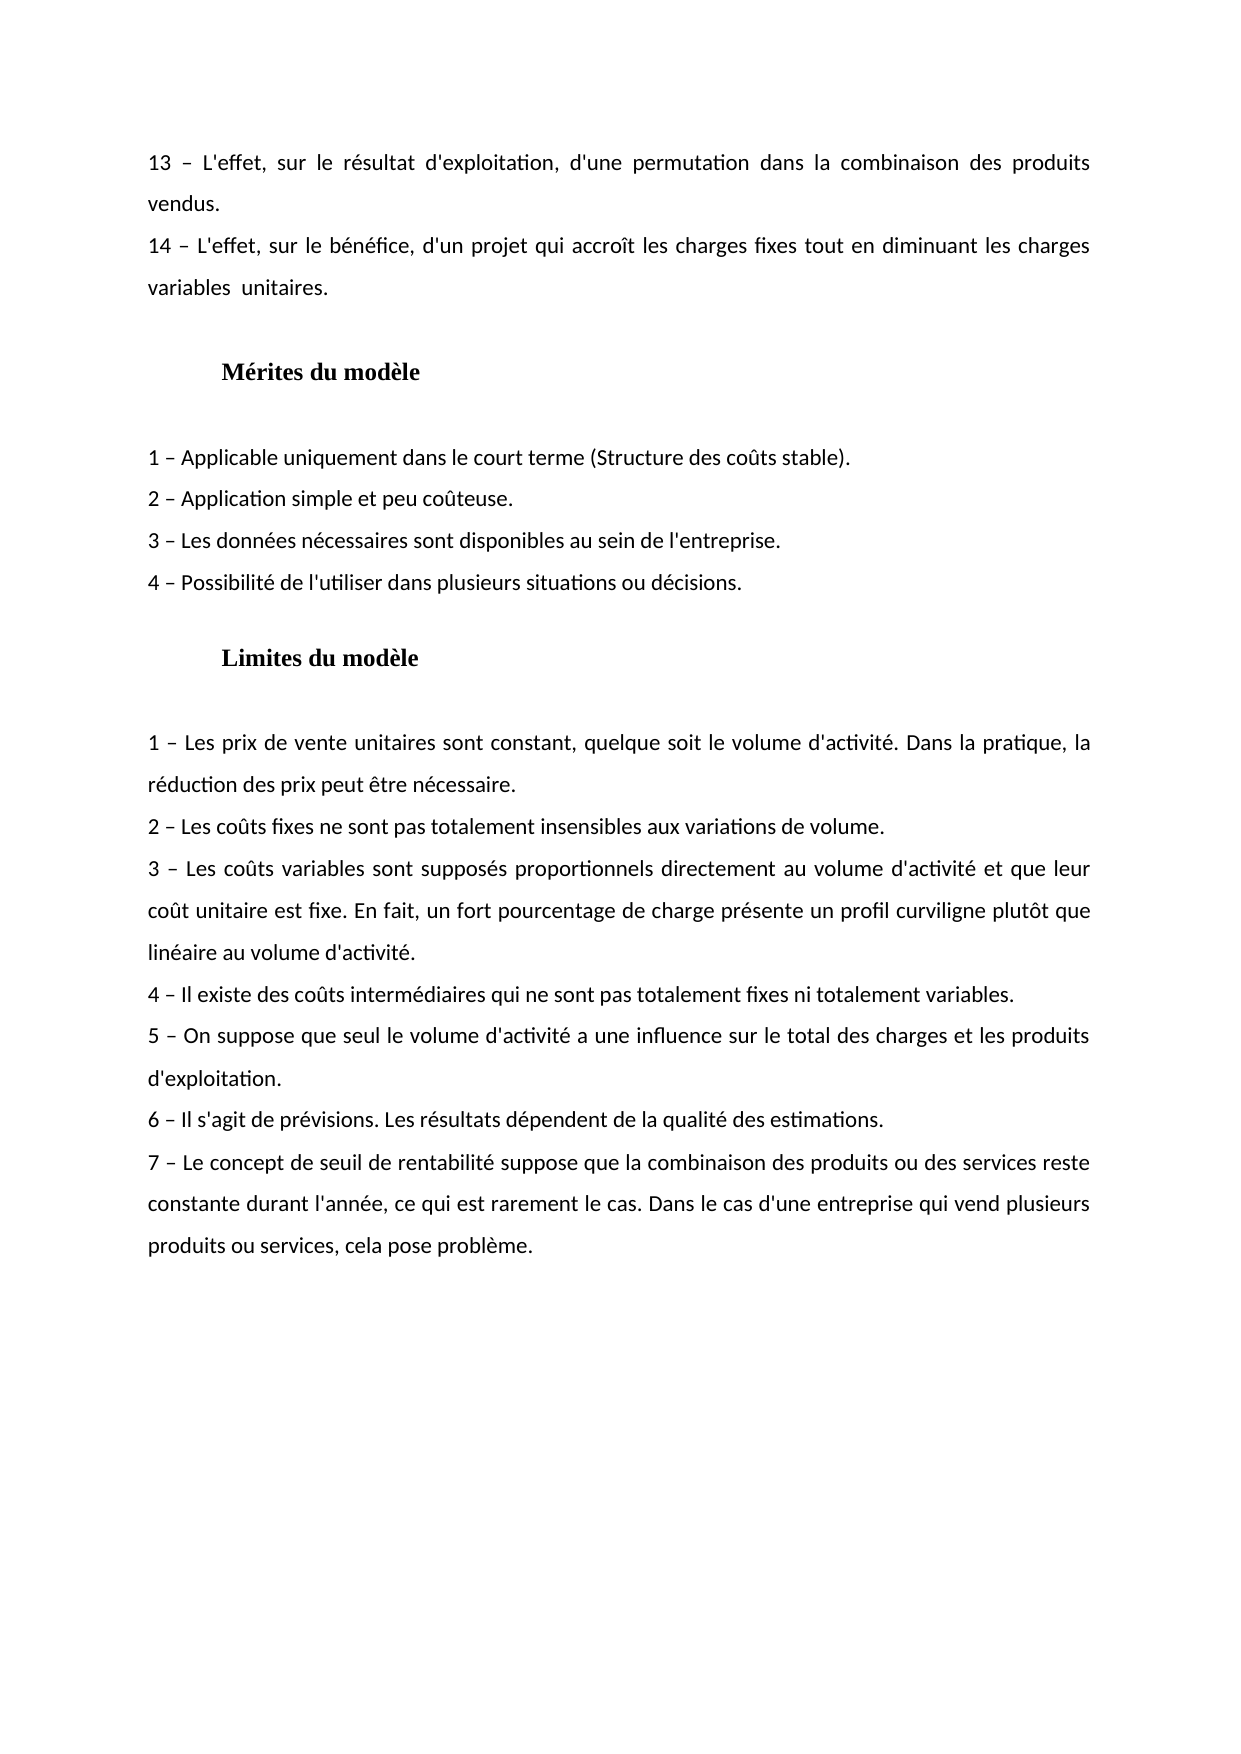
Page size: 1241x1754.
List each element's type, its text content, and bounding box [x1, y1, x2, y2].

text 13 – L'effet, sur le résultat d'exploitation, d'une permutation dans la combinaison des produits vendus. [148, 148, 1093, 218]
text 3 – Les données nécessaires sont disponibles au sein de l'entreprise. [148, 527, 1093, 554]
text 3 – Les coûts variables sont supposés proportionnels directement au volume d'activité et que leur coût unitaire est fixe. En fait, un fort pourcentage de charge présente un profil curviligne plutôt que linéaire au volume d'activité. [148, 854, 1093, 966]
text 1 – Les prix de vente unitaires sont constant, quelque soit le volume d'activité. Dans la pratique, la réduction des prix peut être nécessaire. [148, 728, 1093, 798]
text 1 – Applicable uniquement dans le court terme (Structure des coûts stable). [148, 443, 1093, 471]
text 2 – Les coûts fixes ne sont pas totalement insensibles aux variations de volume. [148, 812, 1093, 840]
text 5 – On suppose que seul le volume d'activité a une influence sur le total des charges et les produits d'exploitation. [148, 1022, 1093, 1092]
text 7 – Le concept de seuil de rentabilité suppose que la combinaison des produits ou des services reste constante durant l'année, ce qui est rarement le cas. Dans le cas d'une entreprise qui vend plusieurs produits ou services, cela pose problème. [148, 1148, 1093, 1259]
text 2 – Application simple et peu coûteuse. [148, 484, 1093, 513]
text 14 – L'effet, sur le bénéfice, d'un projet qui accroît les charges fixes tout en diminuant les charges variables unitaires. [148, 232, 1093, 302]
text 6 – Il s'agit de prévisions. Les résultats dépendent de la qualité des estimations. [148, 1106, 1093, 1134]
text 4 – Possibilité de l'utiliser dans plusieurs situations ou décisions. [148, 568, 1093, 597]
text 4 – Il existe des coûts intermédiaires qui ne sont pas totalement fixes ni totalement variables. [148, 980, 1093, 1008]
subtitle Limites du modèle [148, 643, 1093, 671]
subtitle Mérites du modèle [148, 357, 1093, 386]
